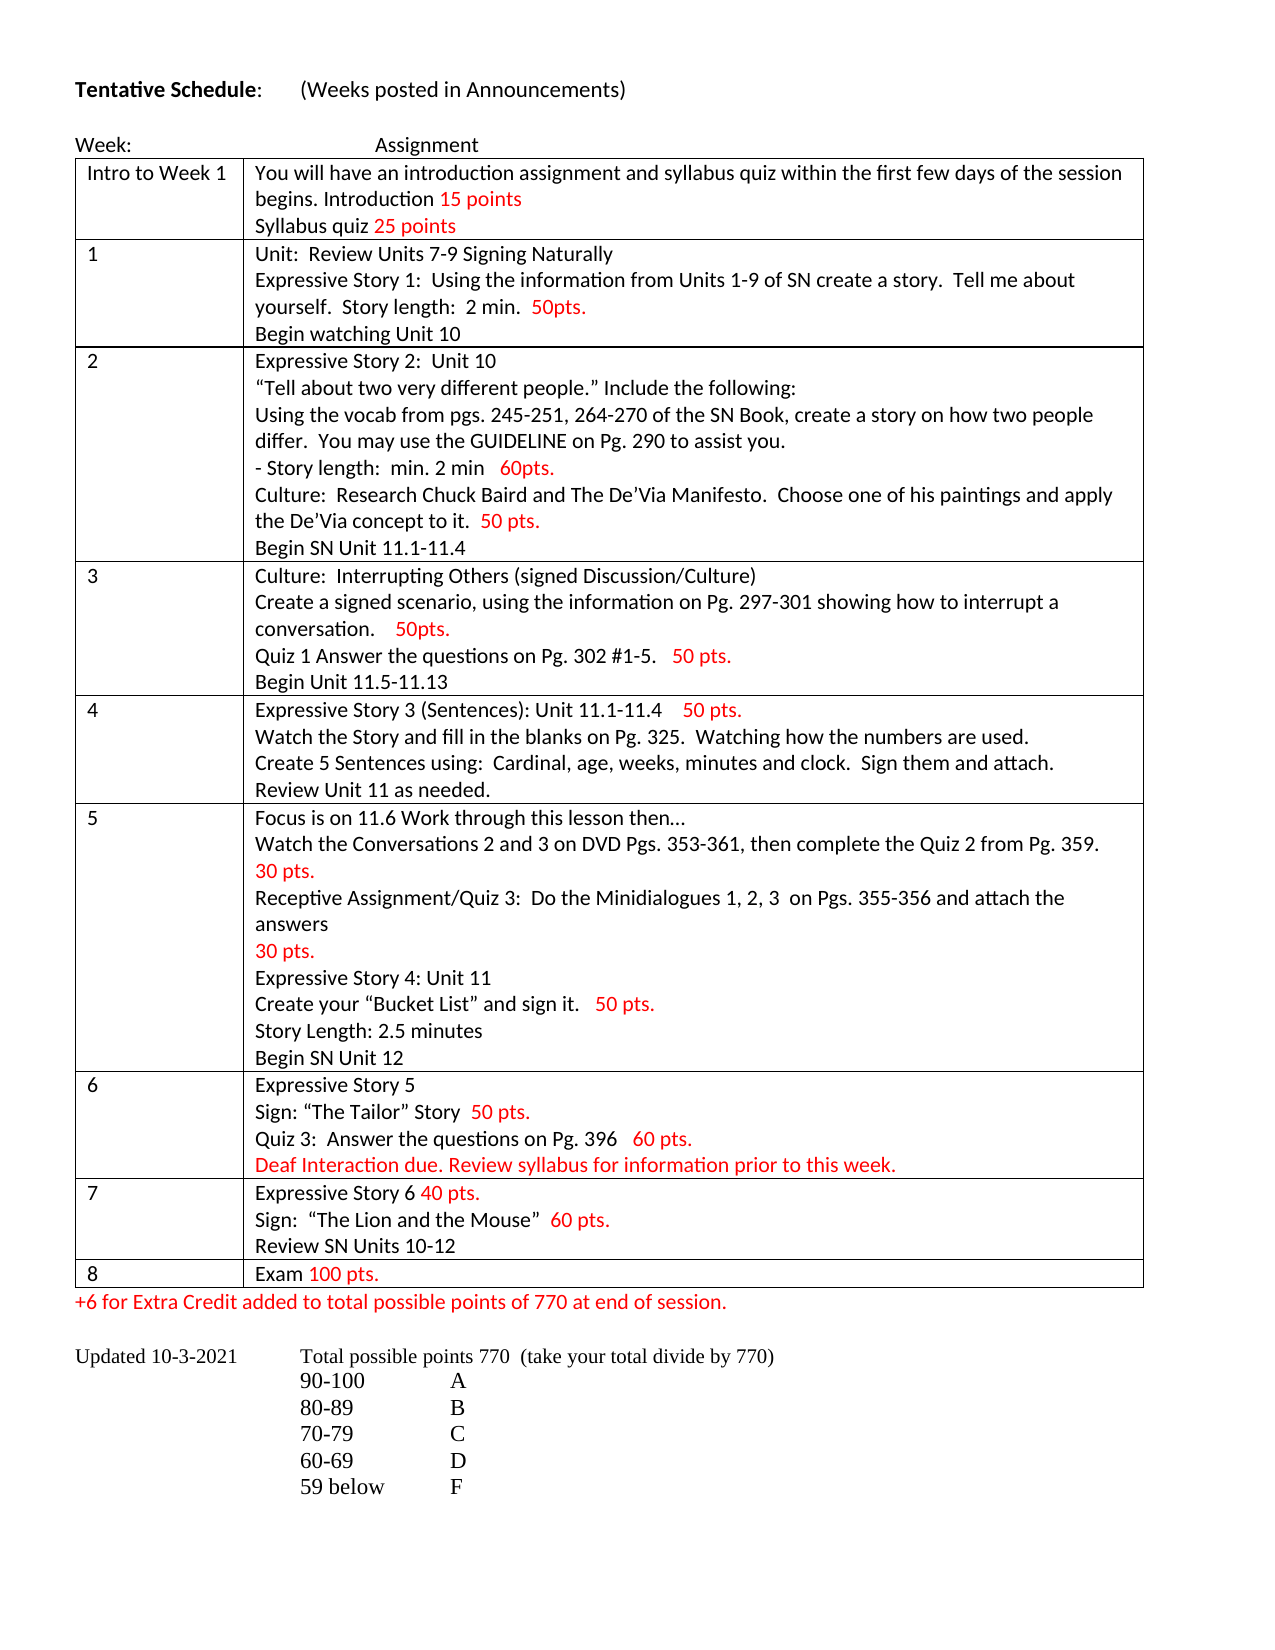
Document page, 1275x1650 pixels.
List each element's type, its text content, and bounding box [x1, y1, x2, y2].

text 90-100 A [225, 1368, 1200, 1394]
table_cell Expressive Story 6 40 pts. Sign: “The Lion and the Mouse” 60 pts. Review SN Units 10-12 [244, 1179, 1143, 1259]
text Week: Assignment [75, 131, 1200, 158]
text 70-79 C [75, 1420, 1200, 1447]
table_cell 4 [76, 696, 243, 803]
table_cell 6 [76, 1072, 243, 1178]
table_cell 5 [76, 804, 243, 1071]
text +6 for Extra Credit added to total possible points of 770 at end of session. [75, 1288, 1200, 1315]
table_cell Unit: Review Units 7-9 Signing Naturally Expressive Story 1: Using the information from Units 1-9 of SN create a story. Tell me about yourself. Story length: 2 min. 50pts. Begin watching Unit 10 [244, 240, 1143, 346]
table_cell Expressive Story 5 Sign: “The Tailor” Story 50 pts. Quiz 3: Answer the questions on Pg. 396 60 pts. Deaf Interaction due. Review syllabus for information prior to this week. [244, 1072, 1143, 1178]
text 59 below F [75, 1473, 1200, 1499]
table_cell 3 [76, 562, 243, 695]
table_cell 7 [76, 1179, 243, 1259]
text Updated 10-3-2021 Total possible points 770 (take your total divide by 770) [75, 1343, 1200, 1368]
table_cell Culture: Interrupting Others (signed Discussion/Culture) Create a signed scenario, using the information on Pg. 297-301 showing how to interrupt a conversation. 50pts. Quiz 1 Answer the questions on Pg. 302 #1-5. 50 pts. Begin Unit 11.5-11.13 [244, 562, 1143, 695]
table_cell Expressive Story 2: Unit 10 “Tell about two very different people.” Include the following: Using the vocab from pgs. 245-251, 264-270 of the SN Book, create a story on how two people differ. You may use the GUIDELINE on Pg. 290 to assist you. - Story length: min. 2 min 60pts. Culture: Research Chuck Baird and The De’Via Manifesto. Choose one of his paintings and apply the De’Via concept to it. 50 pts. Begin SN Unit 11.1-11.4 [244, 348, 1143, 561]
table_cell Expressive Story 3 (Sentences): Unit 11.1-11.4 50 pts. Watch the Story and fill in the blanks on Pg. 325. Watching how the numbers are used. Create 5 Sentences using: Cardinal, age, weeks, minutes and clock. Sign them and attach. Review Unit 11 as needed. [244, 696, 1143, 803]
table_cell 1 [76, 240, 243, 346]
table_cell Focus is on 11.6 Work through this lesson then… Watch the Conversations 2 and 3 on DVD Pgs. 353-361, then complete the Quiz 2 from Pg. 359. 30 pts. Receptive Assignment/Quiz 3: Do the Minidialogues 1, 2, 3 on Pgs. 355-356 and attach the answers 30 pts. Expressive Story 4: Unit 11 Create your “Bucket List” and sign it. 50 pts. Story Length: 2.5 minutes Begin SN Unit 12 [244, 804, 1143, 1071]
text Tentative Schedule: (Weeks posted in Announcements) [75, 75, 1200, 103]
text 60-69 D [75, 1447, 1200, 1473]
text 80-89 B [75, 1394, 1200, 1420]
table_header Intro to Week 1 [76, 159, 243, 239]
table_header You will have an introduction assignment and syllabus quiz within the first few days of the session begins. Introduction 15 points Syllabus quiz 25 points [244, 159, 1143, 239]
table_cell 8 [76, 1260, 243, 1287]
table_cell 2 [76, 348, 243, 561]
table_cell Exam 100 pts. [244, 1260, 1143, 1287]
